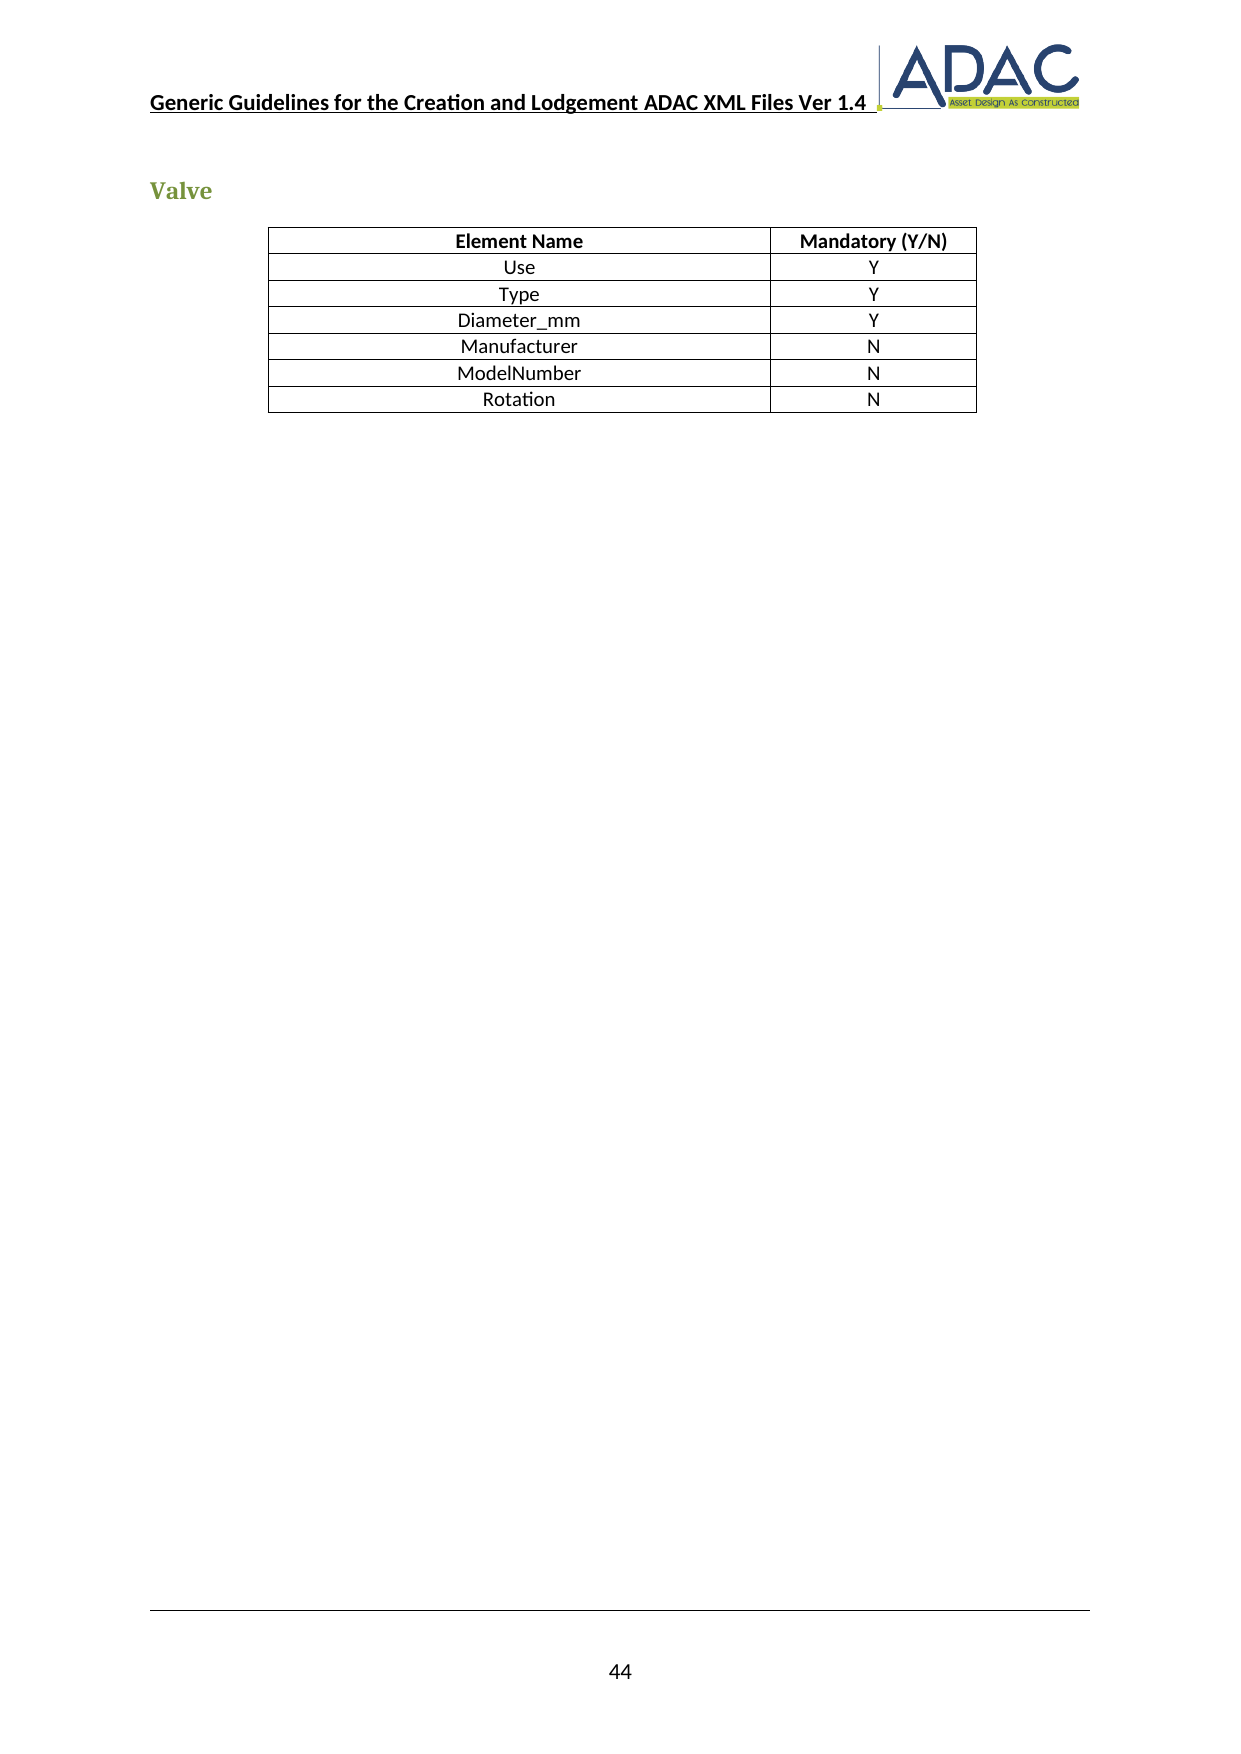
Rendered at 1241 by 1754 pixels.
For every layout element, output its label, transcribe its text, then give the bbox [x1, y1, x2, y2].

table_cell Type [269, 281, 770, 306]
table_cell Y [771, 281, 976, 306]
picture [876, 44, 1080, 111]
table_cell Use [269, 254, 770, 280]
text Valve [150, 177, 1090, 206]
table_cell N [771, 387, 976, 412]
table_cell Manufacturer [269, 334, 770, 359]
table_header Mandatory (Y/N) [771, 228, 976, 253]
table_cell N [771, 334, 976, 359]
table_cell Y [771, 307, 976, 333]
table_cell ModelNumber [269, 360, 770, 386]
table_cell Y [771, 254, 976, 280]
table_header Element Name [269, 228, 770, 253]
table_cell N [771, 360, 976, 386]
table_cell Diameter_mm [269, 307, 770, 333]
table_cell Rotation [269, 387, 770, 412]
